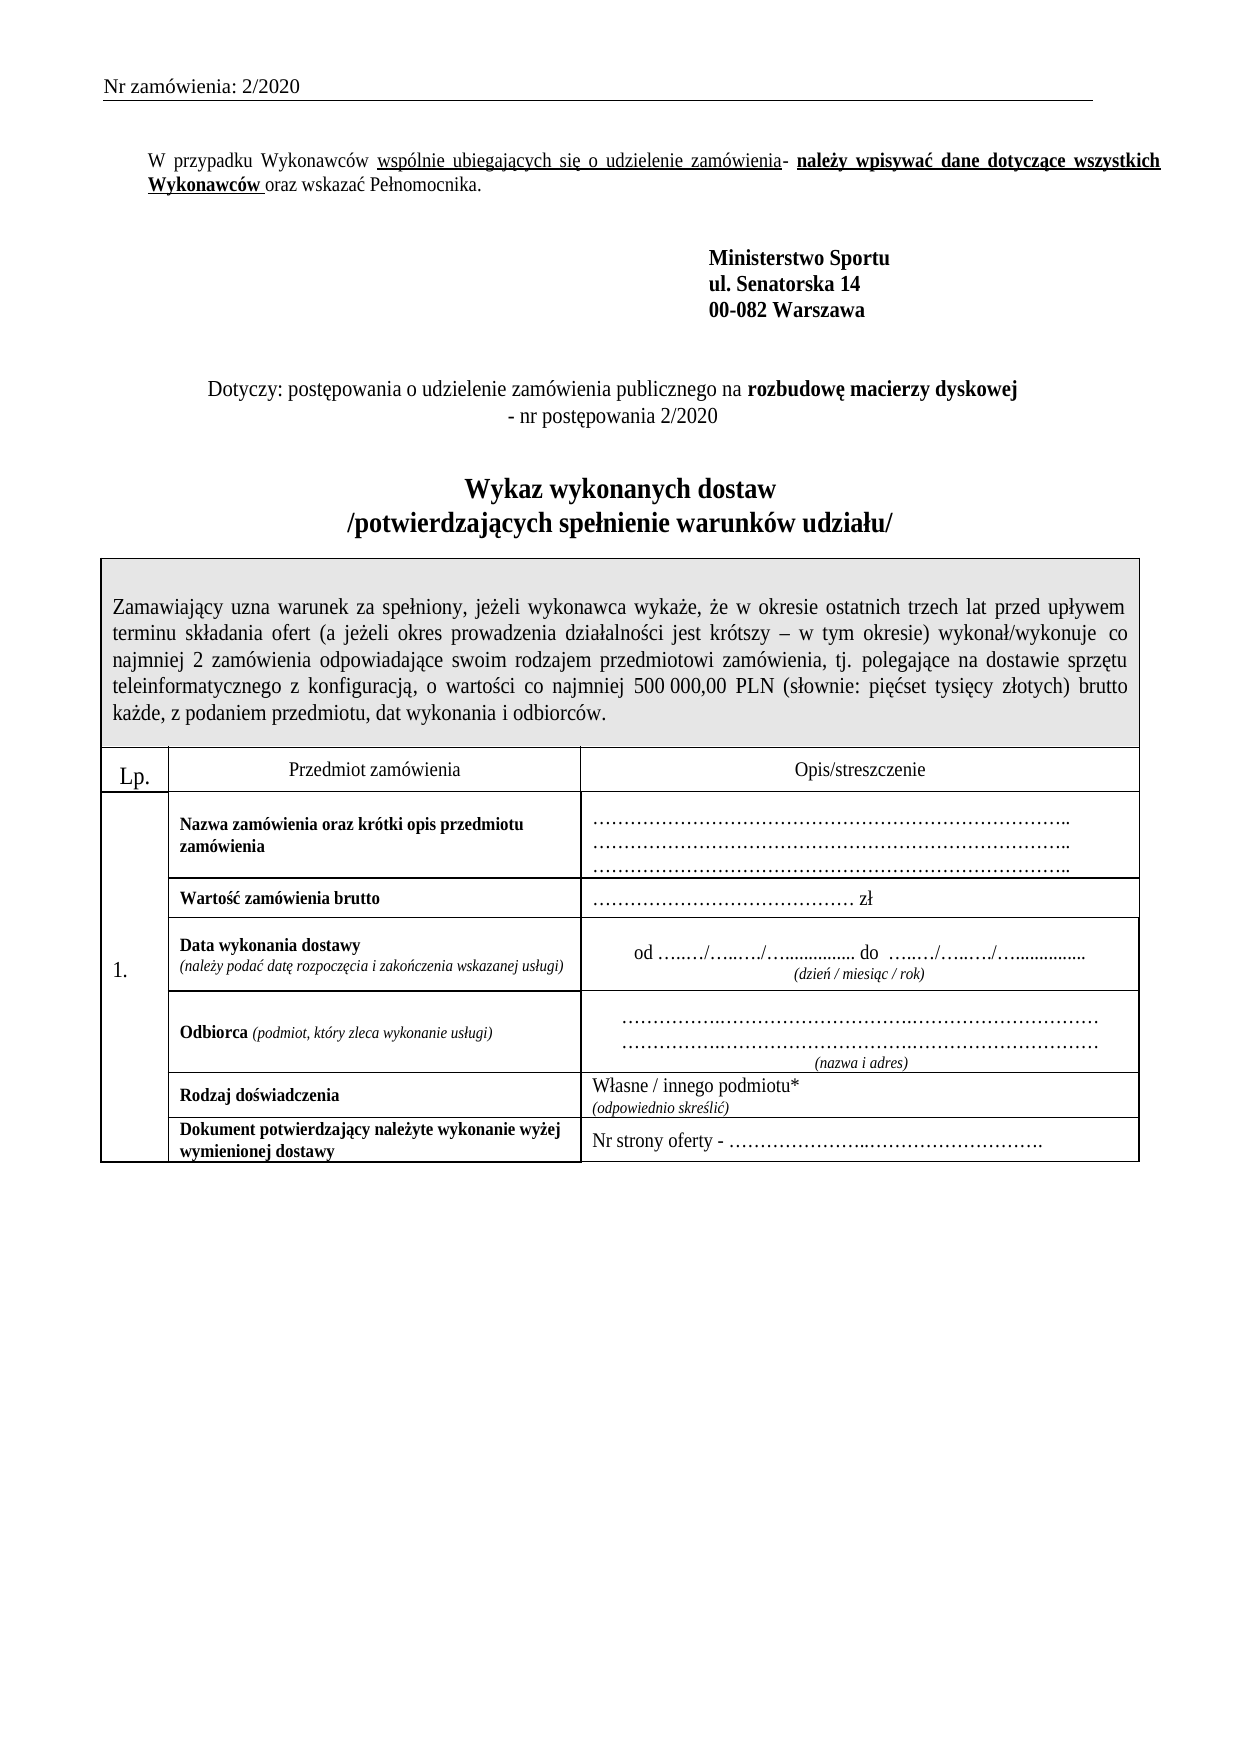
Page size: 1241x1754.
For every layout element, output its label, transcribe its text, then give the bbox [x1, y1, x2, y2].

table_cell Rodzaj doświadczenia [169, 1073, 580, 1117]
text Ministerstwo Sportu [709, 244, 1179, 270]
table_cell Data wykonania dostawy (należy podać datę rozpoczęcia i zakończenia wskazanej usługi) [169, 918, 580, 990]
table_cell …………….………………………….………………………… …………….………………………….………………………… (nazwa i adres) [582, 991, 1138, 1072]
text W przypadku Wykonawców wspólnie ubiegających się o udzielenie zamówienia- należy wpisywać dane dotyczące wszystkich Wykonawców oraz wskazać Pełnomocnika. [148, 148, 1161, 196]
text ul. Senatorska 14 [709, 270, 1179, 296]
table_cell od …..…/…..…./…............... do …..…/…..…./…............... (dzień / miesiąc / rok) [582, 918, 1138, 990]
table_header Zamawiający uzna warunek za spełniony, jeżeli wykonawca wykaże, że w okresie ostatnich trzech lat przed upływem terminu składania ofert (a jeżeli okres prowadzenia działalności jest krótszy – w tym okresie) wykonał/wykonuje co najmniej 2 zamówienia odpowiadające swoim rodzajem przedmiotowi zamówienia, tj. polegające na dostawie sprzętu teleinformatycznego z konfiguracją, o wartości co najmniej 500 000,00 PLN (słownie: pięćset tysięcy złotych) brutto każde, z podaniem przedmiotu, dat wykonania i odbiorców. [102, 559, 1139, 746]
table_cell Nr strony oferty - …………………..………………………. [582, 1118, 1138, 1161]
table_cell Lp. [102, 748, 168, 791]
table_cell Nazwa zamówienia oraz krótki opis przedmiotu zamówienia [169, 792, 580, 877]
text Wykaz wykonanych dostaw [148, 471, 1093, 505]
table_cell Przedmiot zamówienia [169, 748, 580, 791]
table_cell …………………………………… zł [582, 879, 1139, 917]
text Dotyczy: postępowania o udzielenie zamówienia publicznego na rozbudowę macierzy dyskowej [133, 375, 1093, 402]
table_cell [102, 793, 168, 1161]
table_cell Dokument potwierdzający należyte wykonanie wyżej wymienionej dostawy [169, 1118, 580, 1161]
table_cell Opis/streszczenie [581, 748, 1139, 791]
text /potwierdzających spełnienie warunków udziału/ [148, 505, 1093, 538]
table_cell Własne / innego podmiotu* (odpowiednio skreślić) [582, 1073, 1138, 1117]
text 00-082 Warszawa [709, 296, 1179, 323]
table_cell Odbiorca (podmiot, który zleca wykonanie usługi) [169, 992, 580, 1072]
text - nr postępowania 2/2020 [133, 402, 1093, 428]
table_cell Wartość zamówienia brutto [169, 879, 580, 917]
table_cell …………………………………………………………………..…………………………………………………………………..………………………………………………………………….. [582, 792, 1139, 877]
